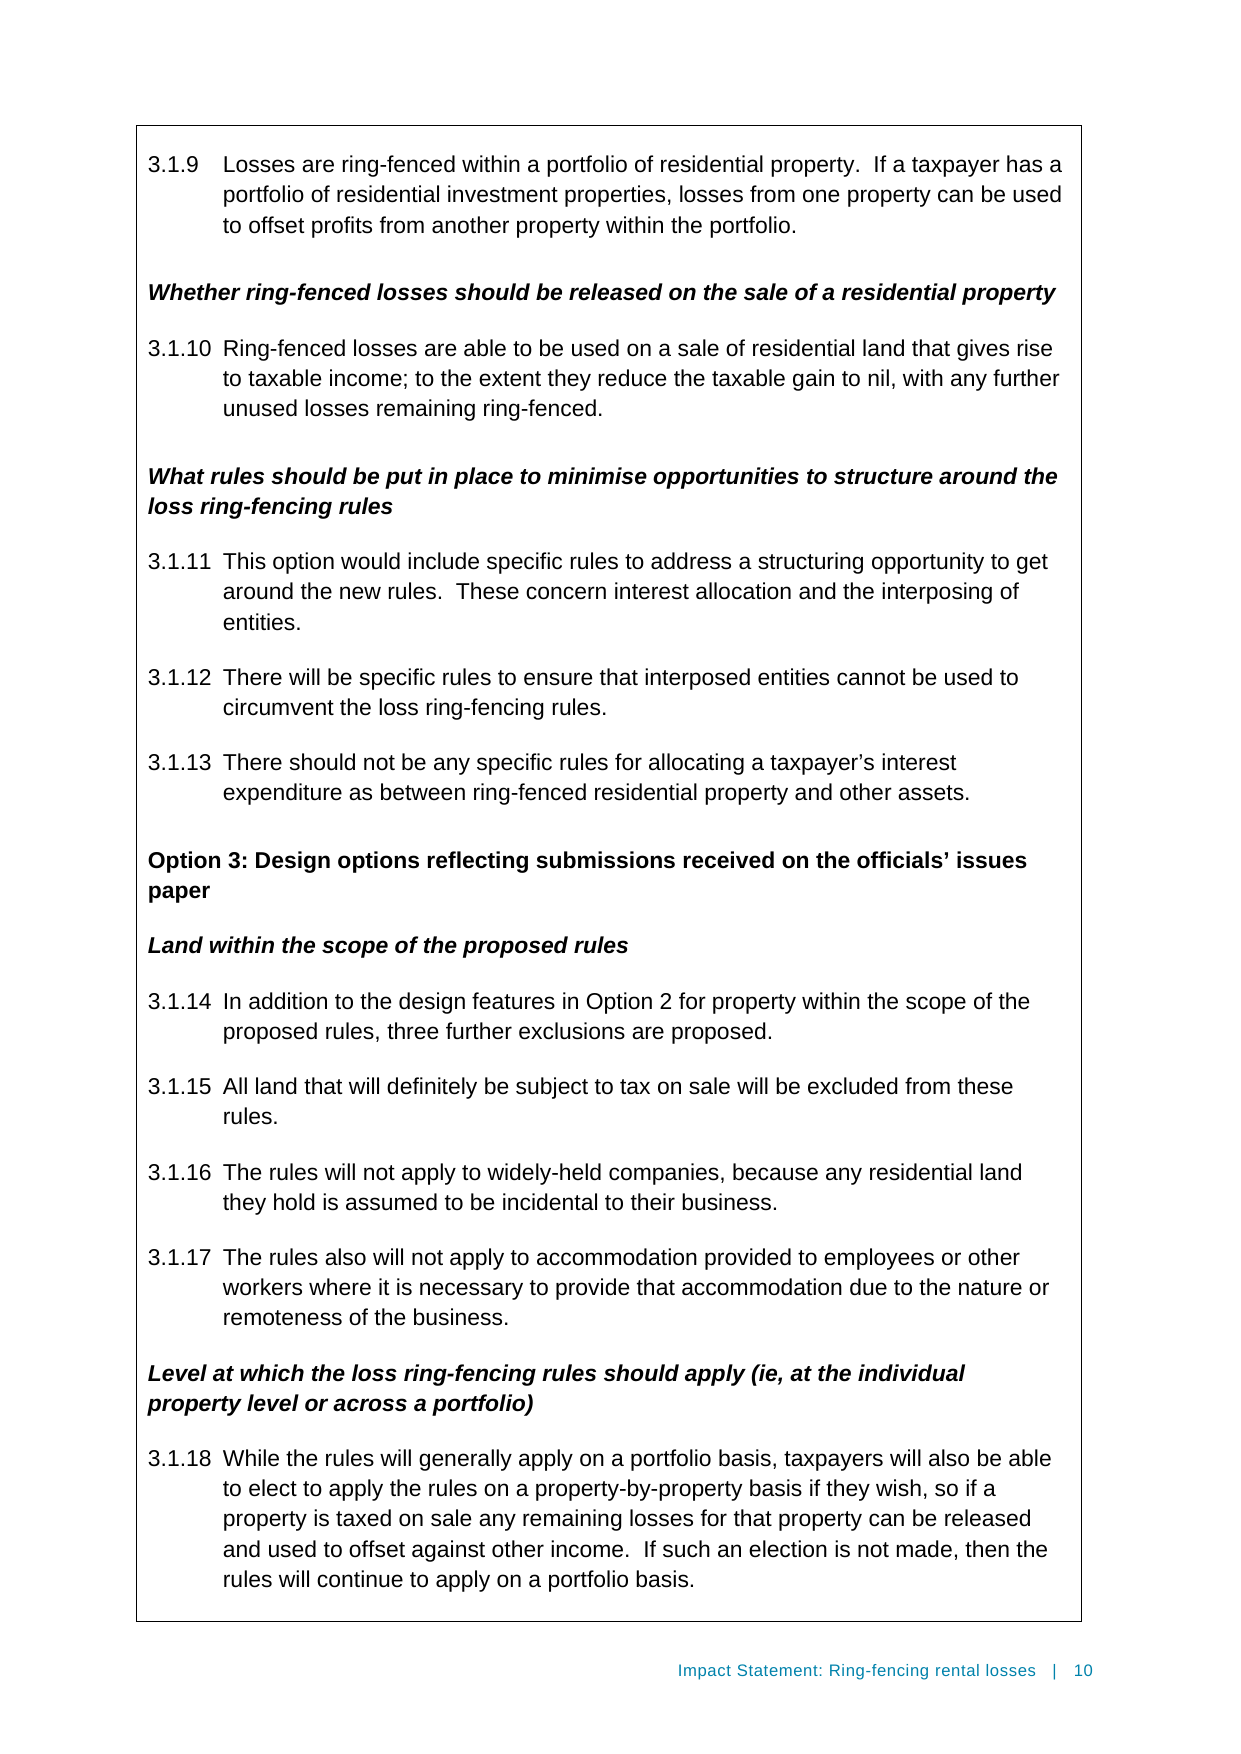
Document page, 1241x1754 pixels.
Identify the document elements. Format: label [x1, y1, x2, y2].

picture [804, 1667, 810, 1676]
picture [829, 1665, 836, 1676]
table_cell [137, 126, 1081, 1621]
picture [952, 1667, 958, 1676]
picture [911, 1667, 917, 1676]
picture [921, 1667, 927, 1679]
